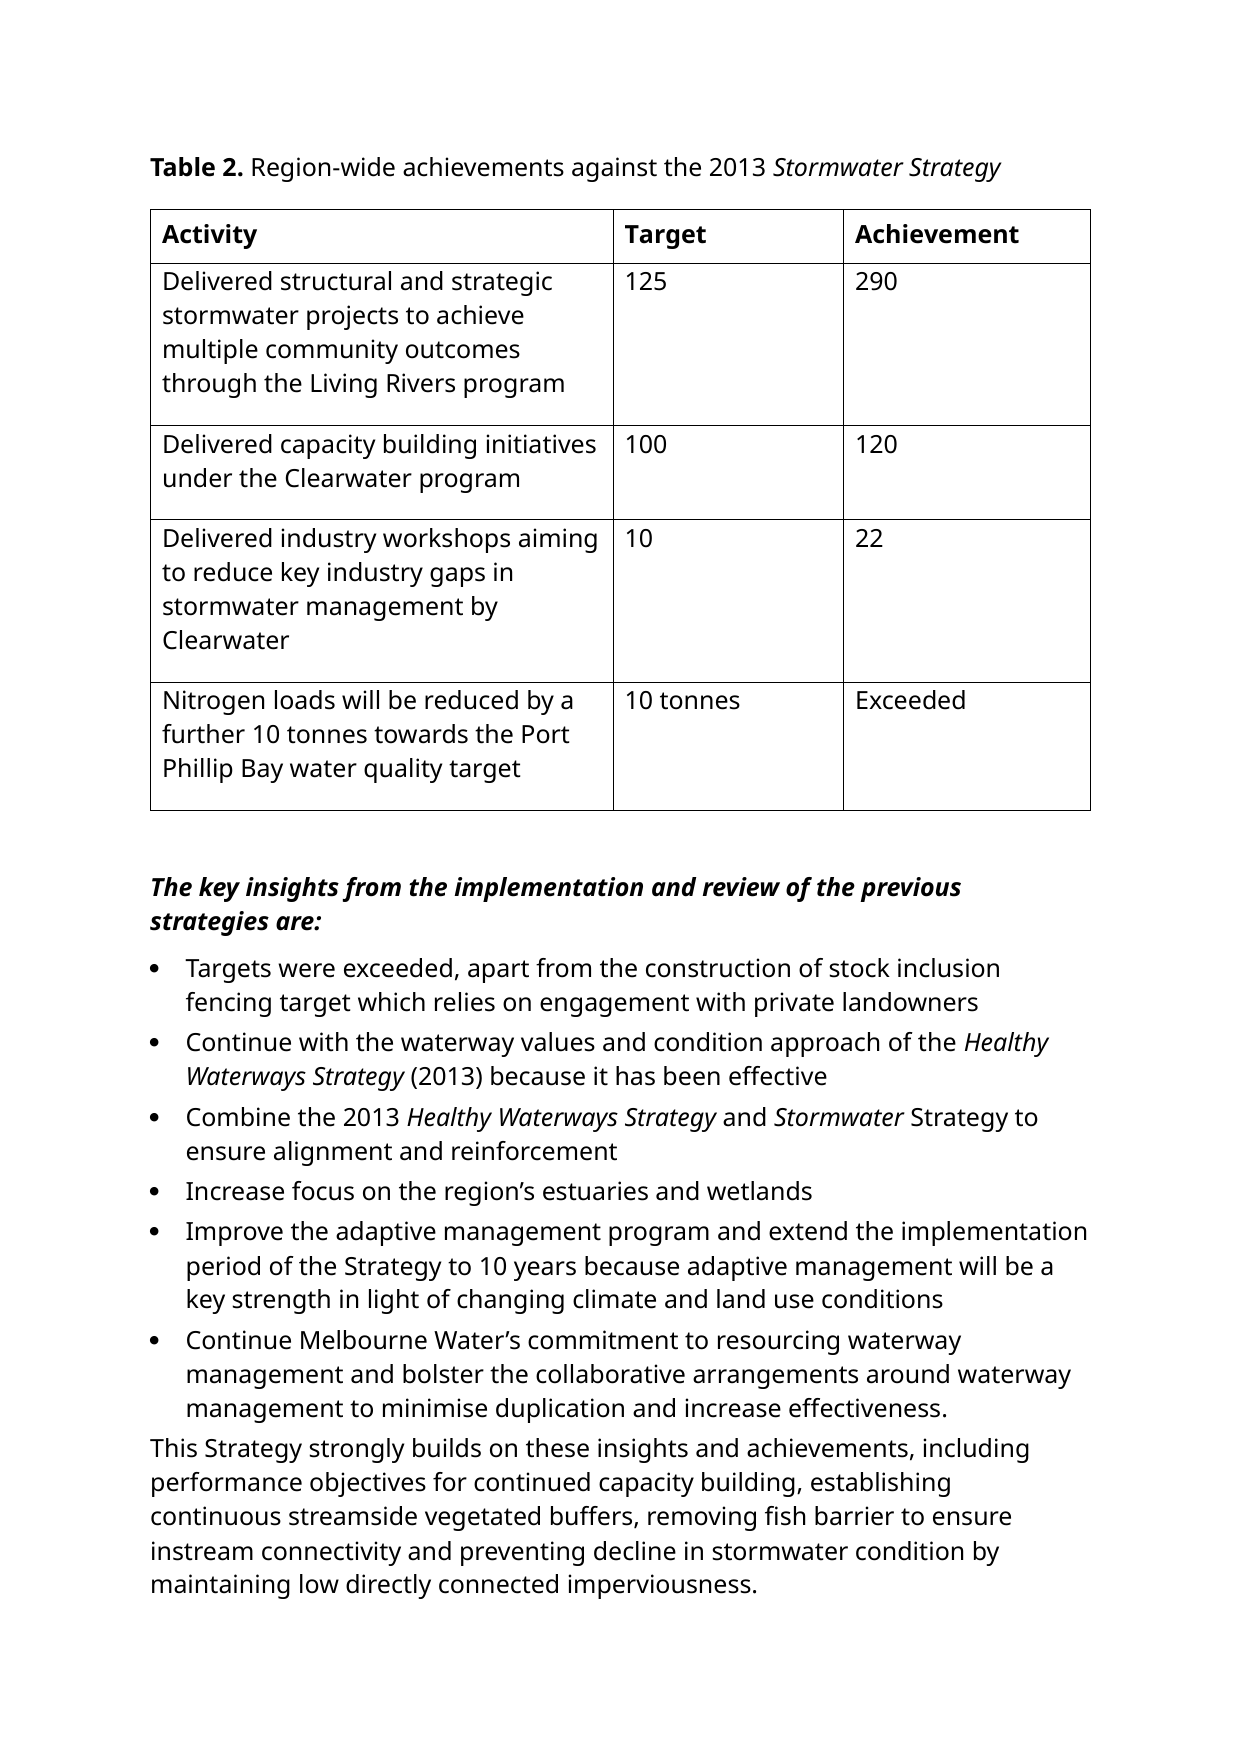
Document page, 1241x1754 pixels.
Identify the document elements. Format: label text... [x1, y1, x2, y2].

text Improve the adaptive management program and extend the implementation period of the Strategy to 10 years because adaptive management will be a key strength in light of changing climate and land use conditions [150, 1214, 1090, 1316]
table_header Achievement [844, 210, 1090, 263]
table_header Target [614, 210, 843, 263]
table_cell 125 [614, 264, 843, 425]
table_cell Delivered industry workshops aiming to reduce key industry gaps in stormwater management by Clearwater [151, 520, 613, 682]
text Combine the 2013 Healthy Waterways Strategy and Stormwater Strategy to ensure alignment and reinforcement [150, 1099, 1090, 1167]
table_cell 10 tonnes [614, 683, 843, 810]
table_cell Delivered structural and strategic stormwater projects to achieve multiple community outcomes through the Living Rivers program [151, 264, 613, 425]
table_cell 10 [614, 520, 843, 682]
text Targets were exceeded, apart from the construction of stock inclusion fencing target which relies on engagement with private landowners [150, 951, 1090, 1019]
text Increase focus on the region’s estuaries and wetlands [150, 1174, 1090, 1208]
text Table 2. Region-wide achievements against the 2013 Stormwater Strategy [150, 150, 1090, 184]
text Continue Melbourne Water’s commitment to resourcing waterway management and bolster the collaborative arrangements around waterway management to minimise duplication and increase effectiveness. [150, 1322, 1090, 1425]
table_cell Delivered capacity building initiatives under the Clearwater program [151, 426, 613, 519]
subtitle The key insights from the implementation and review of the previous strategies are: [150, 870, 1090, 938]
text Continue with the waterway values and condition approach of the Healthy Waterways Strategy (2013) because it has been effective [150, 1025, 1090, 1093]
table_cell 22 [844, 520, 1090, 682]
table_cell 120 [844, 426, 1090, 519]
table_header Activity [151, 210, 613, 263]
text This Strategy strongly builds on these insights and achievements, including performance objectives for continued capacity building, establishing continuous streamside vegetated buffers, removing fish barrier to ensure instream connectivity and preventing decline in stormwater condition by maintaining low directly connected imperviousness. [150, 1431, 1090, 1601]
table_cell Exceeded [844, 683, 1090, 810]
table_cell 100 [614, 426, 843, 519]
table_cell 290 [844, 264, 1090, 425]
table_cell Nitrogen loads will be reduced by a further 10 tonnes towards the Port Phillip Bay water quality target [151, 683, 613, 810]
